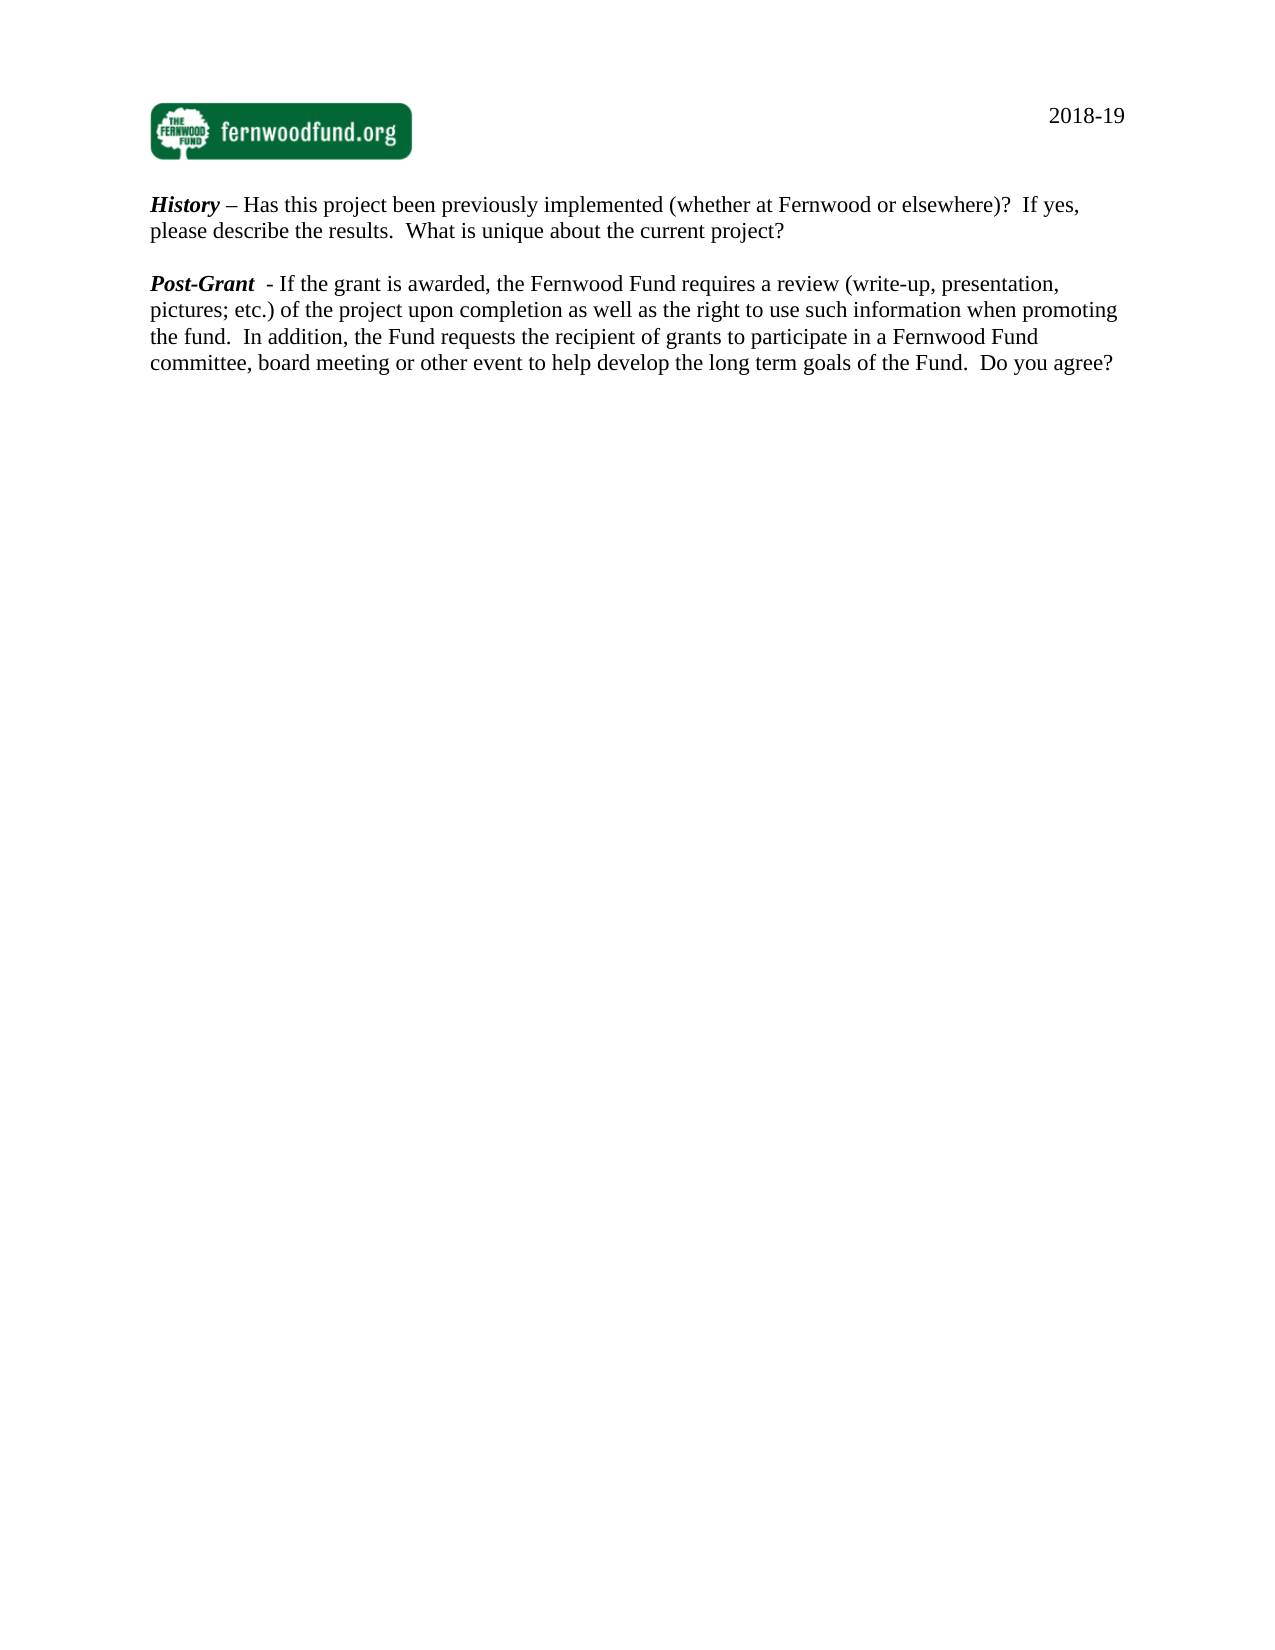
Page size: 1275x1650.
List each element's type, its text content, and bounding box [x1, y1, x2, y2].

text Post-Grant - If the grant is awarded, the Fernwood Fund requires a review (write-up, presentation, pictures; etc.) of the project upon completion as well as the right to use such information when promoting the fund. In addition, the Fund requests the recipient of grants to participate in a Fernwood Fund committee, board meeting or other event to help develop the long term goals of the Fund. Do you agree? [150, 270, 1125, 376]
text History – Has this project been previously implemented (whether at Fernwood or elsewhere)? If yes, please describe the results. What is unique about the current project? [150, 191, 1125, 244]
picture [150, 102, 413, 161]
